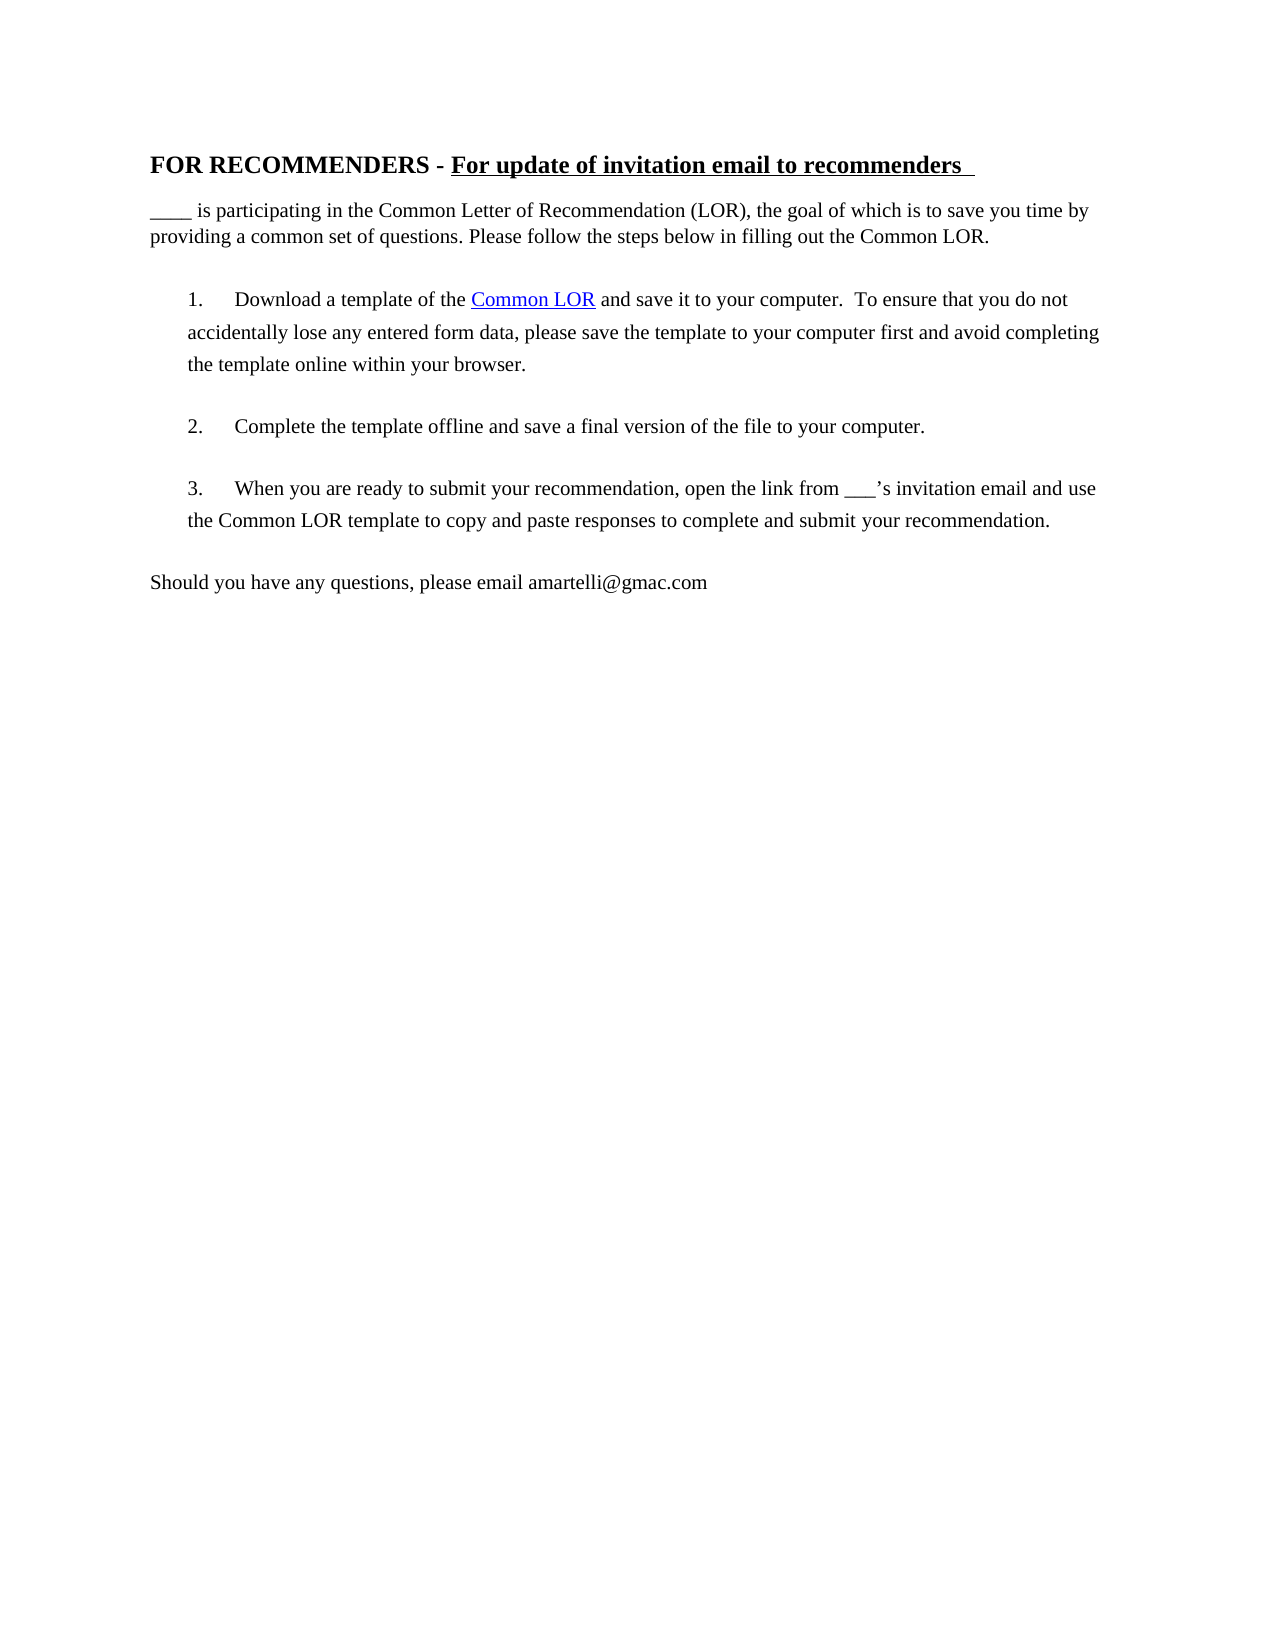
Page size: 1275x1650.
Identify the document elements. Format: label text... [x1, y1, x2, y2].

text 1. Download a template of the Common LOR and save it to your computer. To ensure that you do not accidentally lose any entered form data, please save the template to your computer first and avoid completing the template online within your browser. [187, 279, 1125, 376]
text Should you have any questions, please email amartelli@gmac.com [150, 561, 1125, 594]
text ____ is participating in the Common Letter of Recommendation (LOR), the goal of which is to save you time by providing a common set of questions. Please follow the steps below in filling out the Common LOR. [150, 198, 1125, 248]
text FOR RECOMMENDERS - For update of invitation email to recommenders [150, 150, 1125, 179]
text 3. When you are ready to submit your recommendation, open the link from ___’s invitation email and use the Common LOR template to copy and paste responses to complete and submit your recommendation. [187, 467, 1125, 532]
text 2. Complete the template offline and save a final version of the file to your computer. [187, 405, 1125, 438]
